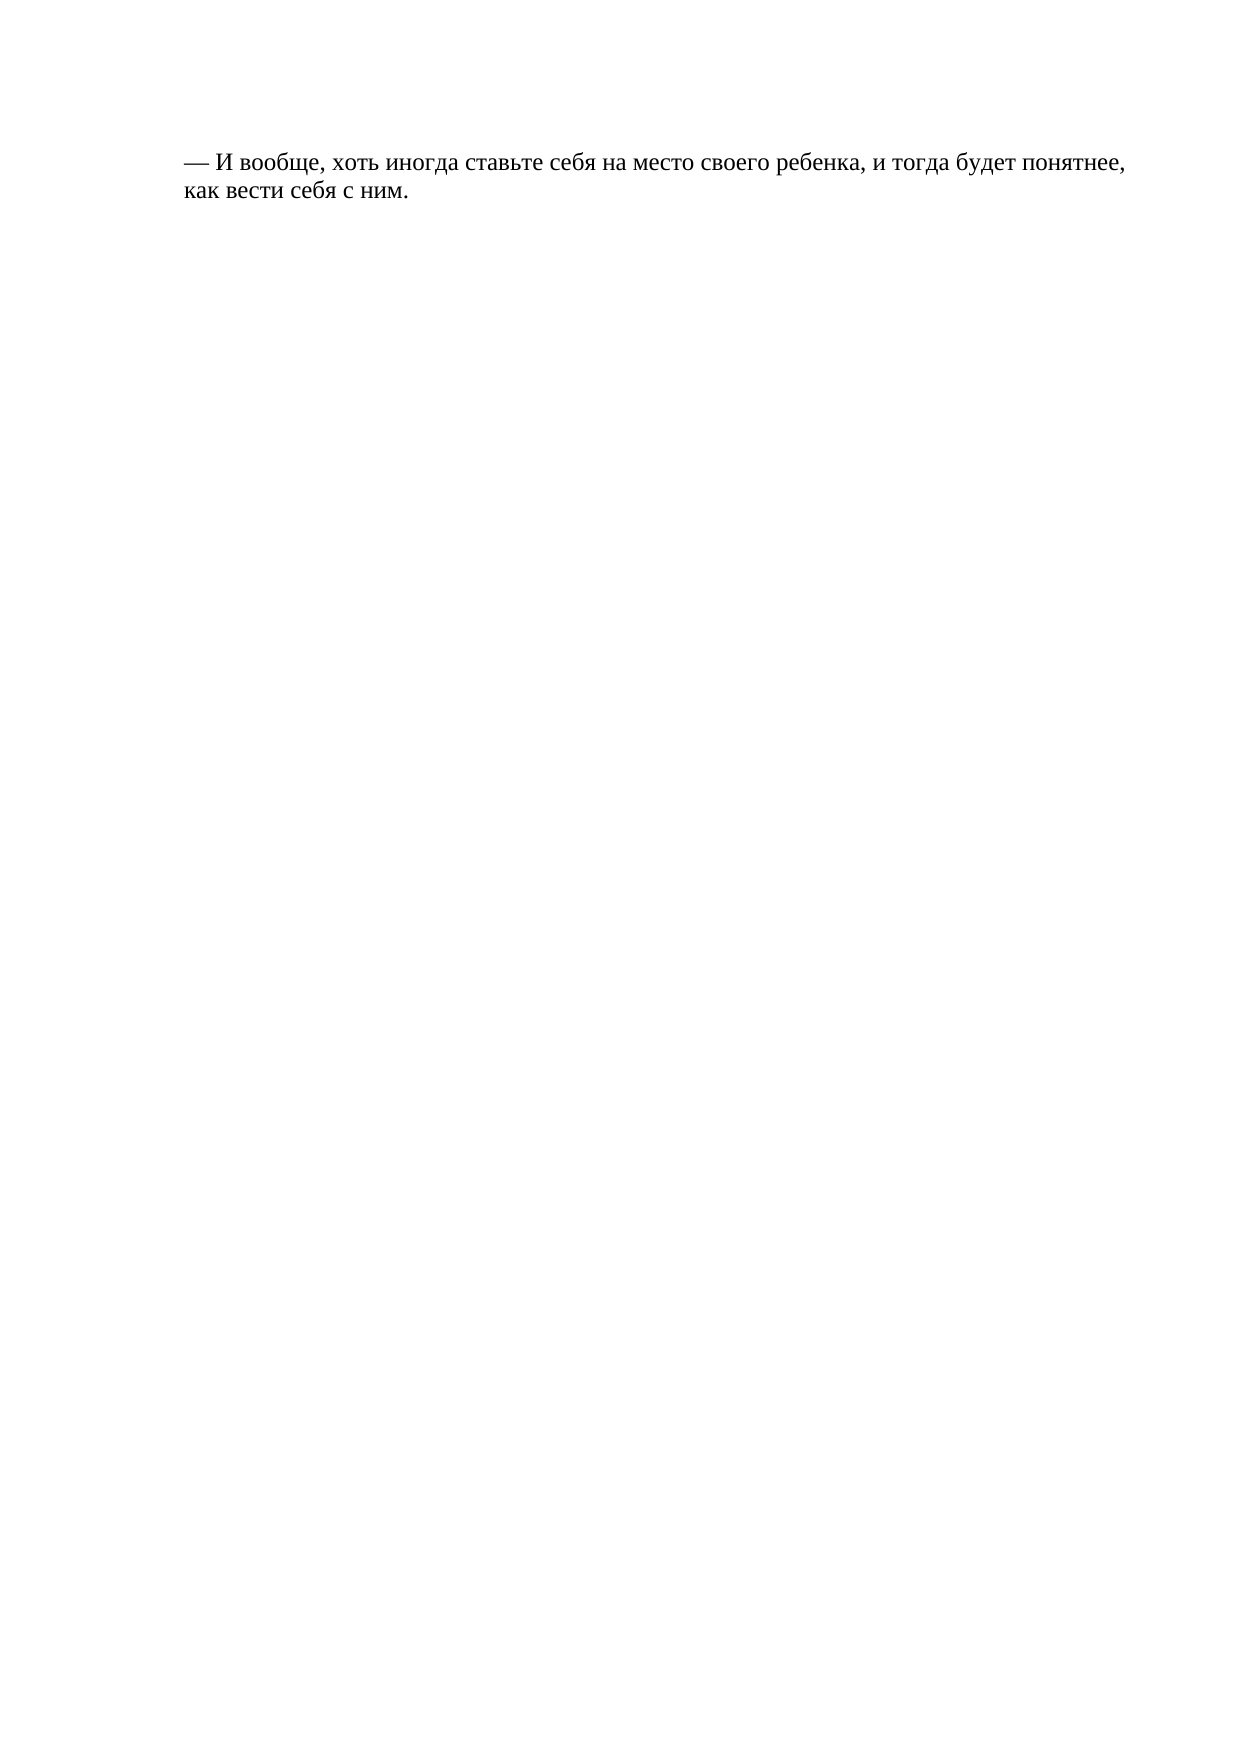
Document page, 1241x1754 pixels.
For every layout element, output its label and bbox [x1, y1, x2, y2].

list [146, 118, 1152, 204]
